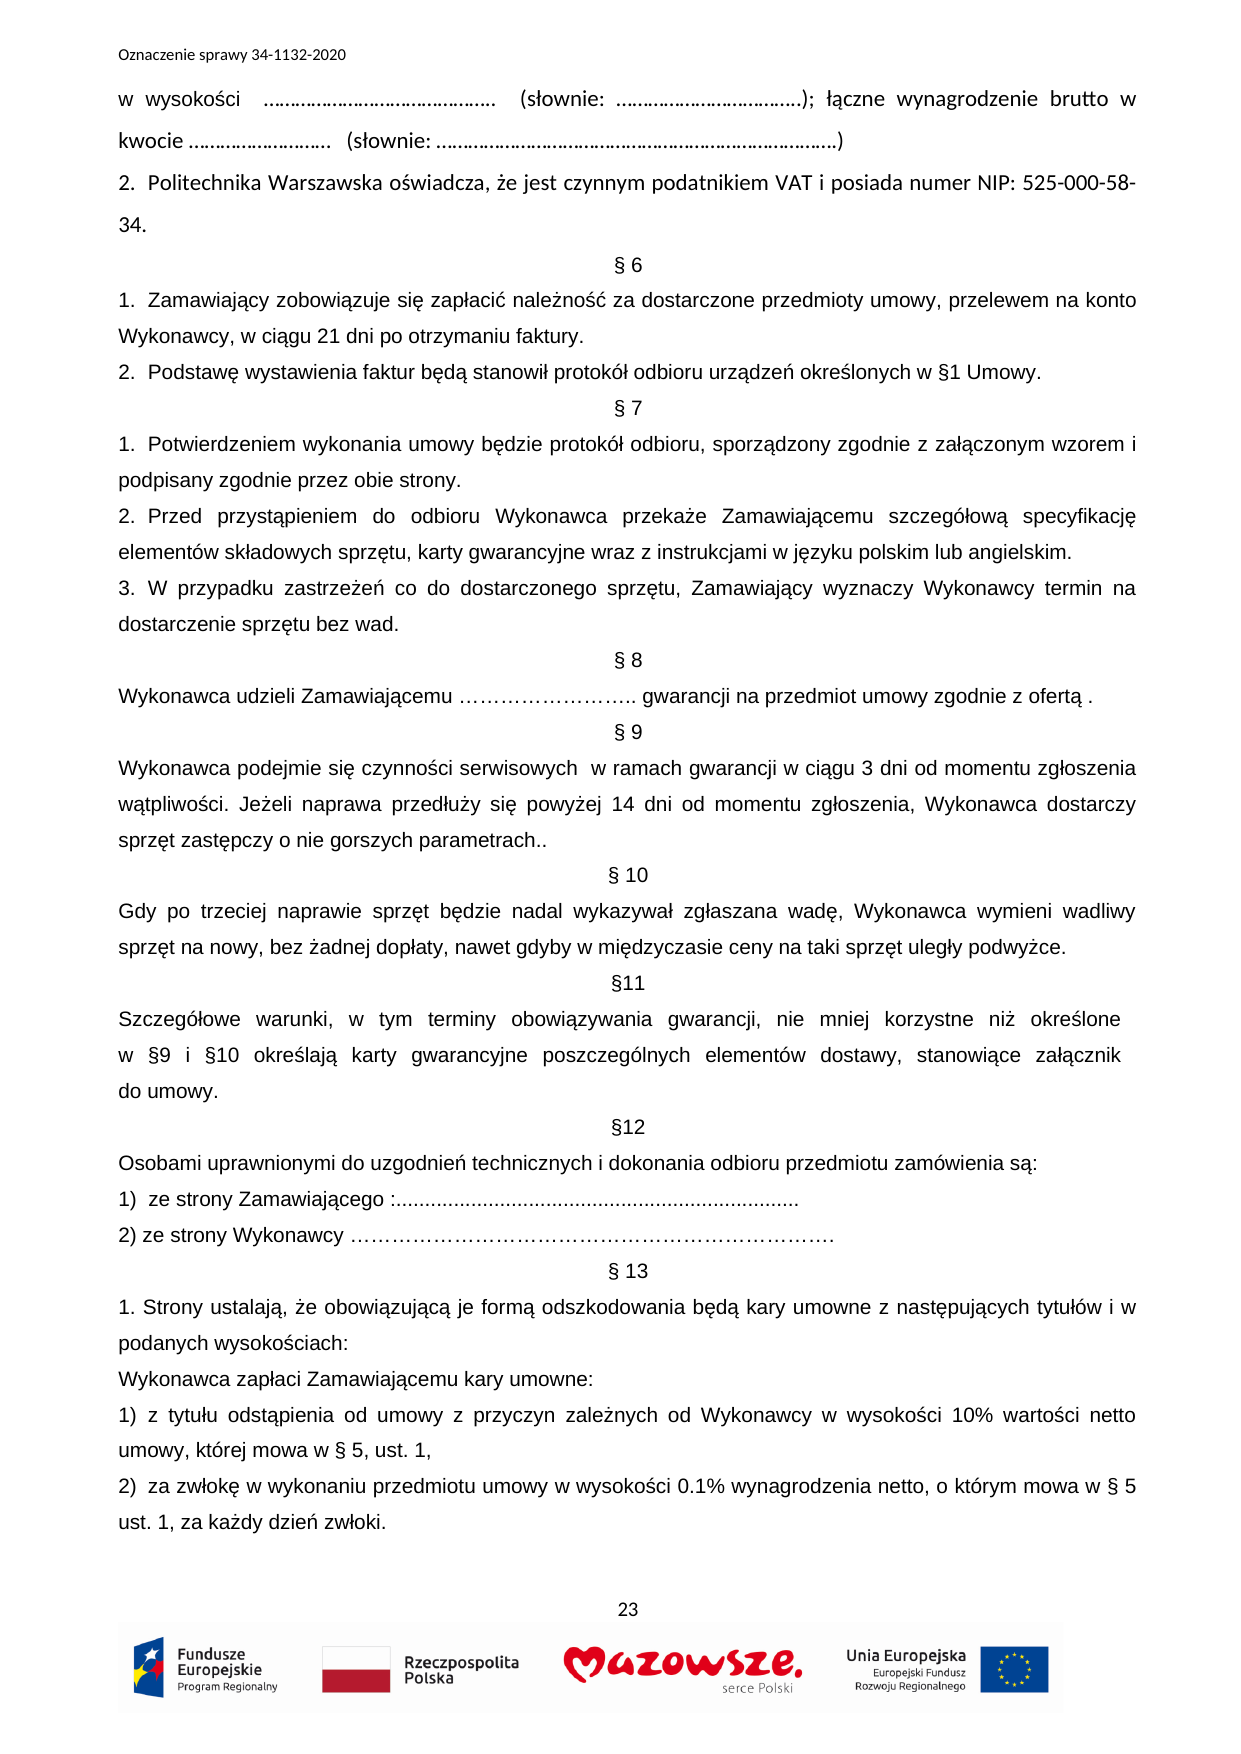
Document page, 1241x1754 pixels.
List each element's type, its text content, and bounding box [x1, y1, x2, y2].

text § 9 [118, 719, 1138, 743]
text §11 [118, 971, 1138, 995]
text § 7 [118, 396, 1138, 420]
text § 6 [118, 252, 1138, 276]
text § 8 [118, 648, 1138, 672]
text Gdy po trzeciej naprawie sprzęt będzie nadal wykazywał zgłaszana wadę, Wykonawca wymieni wadliwy sprzęt na nowy, bez żadnej dopłaty, nawet gdyby w międzyczasie ceny na taki sprzęt uległy podwyżce. [118, 899, 1138, 959]
text Wykonawca udzieli Zamawiającemu …………………….. gwarancji na przedmiot umowy zgodnie z ofertą . [118, 684, 1138, 708]
text Wykonawca zapłaci Zamawiającemu kary umowne: [118, 1366, 1138, 1390]
list Zamawiający zobowiązuje się zapłacić należność za dostarczone przedmioty umowy, przelewem na konto Wykonawcy, w ciągu 21 dni po otrzymaniu faktury. [118, 288, 1138, 348]
list z tytułu odstąpienia od umowy z przyczyn zależnych od Wykonawcy w wysokości 10% wartości netto umowy, której mowa w § 5, ust. 1, [118, 1402, 1138, 1462]
text §12 [118, 1115, 1138, 1139]
picture [118, 1622, 1064, 1713]
list za zwłokę w wykonaniu przedmiotu umowy w wysokości 0.1% wynagrodzenia netto, o którym mowa w § 5 ust. 1, za każdy dzień zwłoki. [118, 1474, 1138, 1534]
text § 10 [118, 863, 1138, 887]
list W przypadku zastrzeżeń co do dostarczonego sprzętu, Zamawiający wyznaczy Wykonawcy termin na dostarczenie sprzętu bez wad. [118, 576, 1138, 636]
text § 13 [118, 1259, 1138, 1283]
text 2) ze strony Wykonawcy ……………………………………………………………. [118, 1223, 1138, 1247]
list Podstawę wystawienia faktur będą stanowił protokół odbioru urządzeń określonych w §1 Umowy. [118, 360, 1138, 384]
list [118, 84, 1138, 154]
text Szczegółowe warunki, w tym terminy obowiązywania gwarancji, nie mniej korzystne niż określone w §9 i §10 określają karty gwarancyjne poszczególnych elementów dostawy, stanowiące załącznik do umowy. [118, 1007, 1138, 1103]
list Potwierdzeniem wykonania umowy będzie protokół odbioru, sporządzony zgodnie z załączonym wzorem i podpisany zgodnie przez obie strony. [118, 432, 1138, 492]
list Przed przystąpieniem do odbioru Wykonawca przekaże Zamawiającemu szczegółową specyfikację elementów składowych sprzętu, karty gwarancyjne wraz z instrukcjami w języku polskim lub angielskim. [118, 504, 1138, 564]
text Osobami uprawnionymi do uzgodnień technicznych i dokonania odbioru przedmiotu zamówienia są: [118, 1151, 1138, 1175]
text 1) ze strony Zamawiającego :...................................................................... [118, 1187, 1138, 1211]
text Wykonawca podejmie się czynności serwisowych w ramach gwarancji w ciągu 3 dni od momentu zgłoszenia wątpliwości. Jeżeli naprawa przedłuży się powyżej 14 dni od momentu zgłoszenia, Wykonawca dostarczy sprzęt zastępczy o nie gorszych parametrach.. [118, 756, 1138, 851]
text 1. Strony ustalają, że obowiązującą je formą odszkodowania będą kary umowne z następujących tytułów i w podanych wysokościach: [118, 1294, 1138, 1354]
list Politechnika Warszawska oświadcza, że jest czynnym podatnikiem VAT i posiada numer NIP: 525-000-58-34. [118, 168, 1138, 238]
